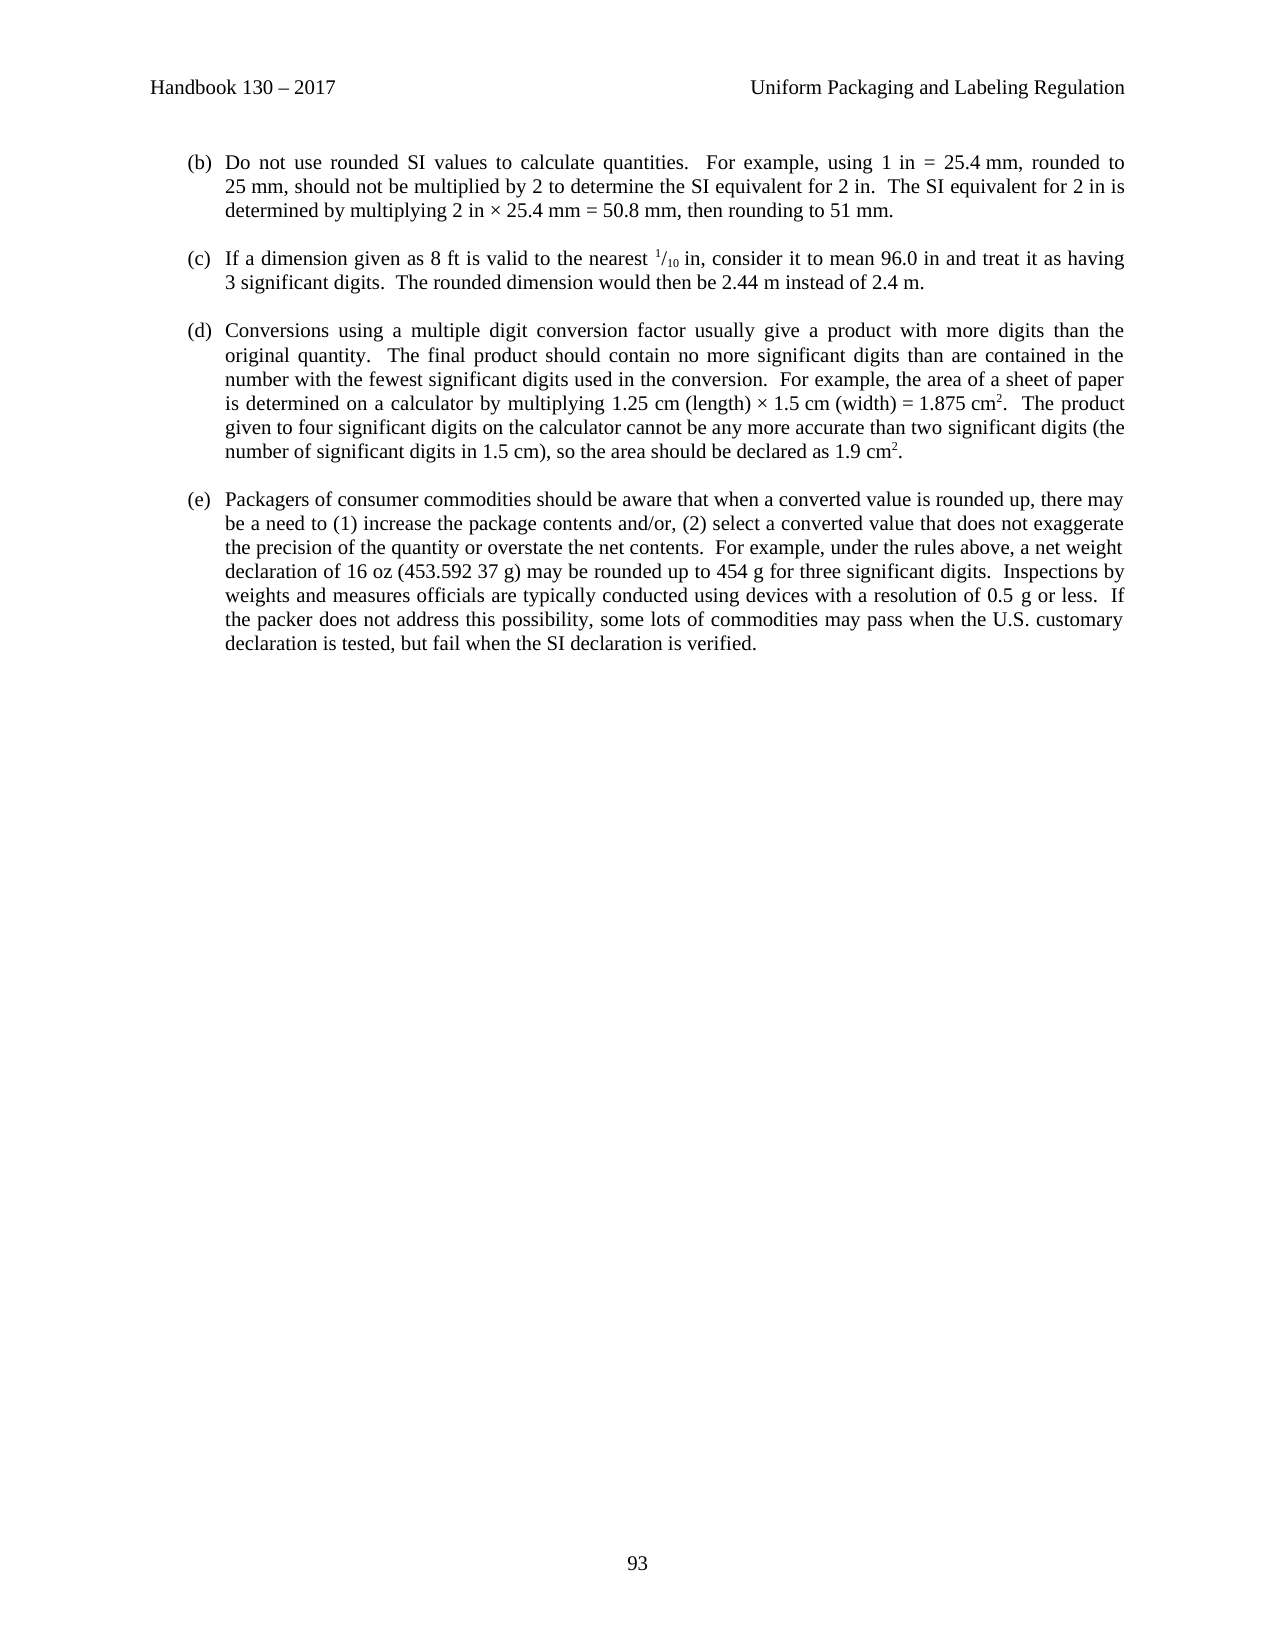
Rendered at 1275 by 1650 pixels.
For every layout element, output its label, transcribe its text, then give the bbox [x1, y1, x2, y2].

list If a dimension given as 8 ft is valid to the nearest 1/10 in, consider it to mean 96.0 in and treat it as having 3 significant digits. The rounded dimension would then be 2.44 m instead of 2.4 m. [187, 246, 1125, 294]
list Packagers of consumer commodities should be aware that when a converted value is rounded up, there may be a need to (1) increase the package contents and/or, (2) select a converted value that does not exaggerate the precision of the quantity or overstate the net contents. For example, under the rules above, a net weight declaration of 16 oz (453.592 37 g) may be rounded up to 454 g for three significant digits. Inspections by weights and measures officials are typically conducted using devices with a resolution of 0.5 g or less. If the packer does not address this possibility, some lots of commodities may pass when the U.S. customary declaration is tested, but fail when the SI declaration is verified. [187, 487, 1125, 655]
list Conversions using a multiple digit conversion factor usually give a product with more digits than the original quantity. The final product should contain no more significant digits than are contained in the number with the fewest significant digits used in the conversion. For example, the area of a sheet of paper is determined on a calculator by multiplying 1.25 cm (length) × 1.5 cm (width) = 1.875 cm2. The product given to four significant digits on the calculator cannot be any more accurate than two significant digits (the number of significant digits in 1.5 cm), so the area should be declared as 1.9 cm2. [187, 318, 1125, 463]
list Do not use rounded SI values to calculate quantities. For example, using 1 in = 25.4 mm, rounded to 25 mm, should not be multiplied by 2 to determine the SI equivalent for 2 in. The SI equivalent for 2 in is determined by multiplying 2 in × 25.4 mm = 50.8 mm, then rounding to 51 mm. [187, 150, 1125, 222]
